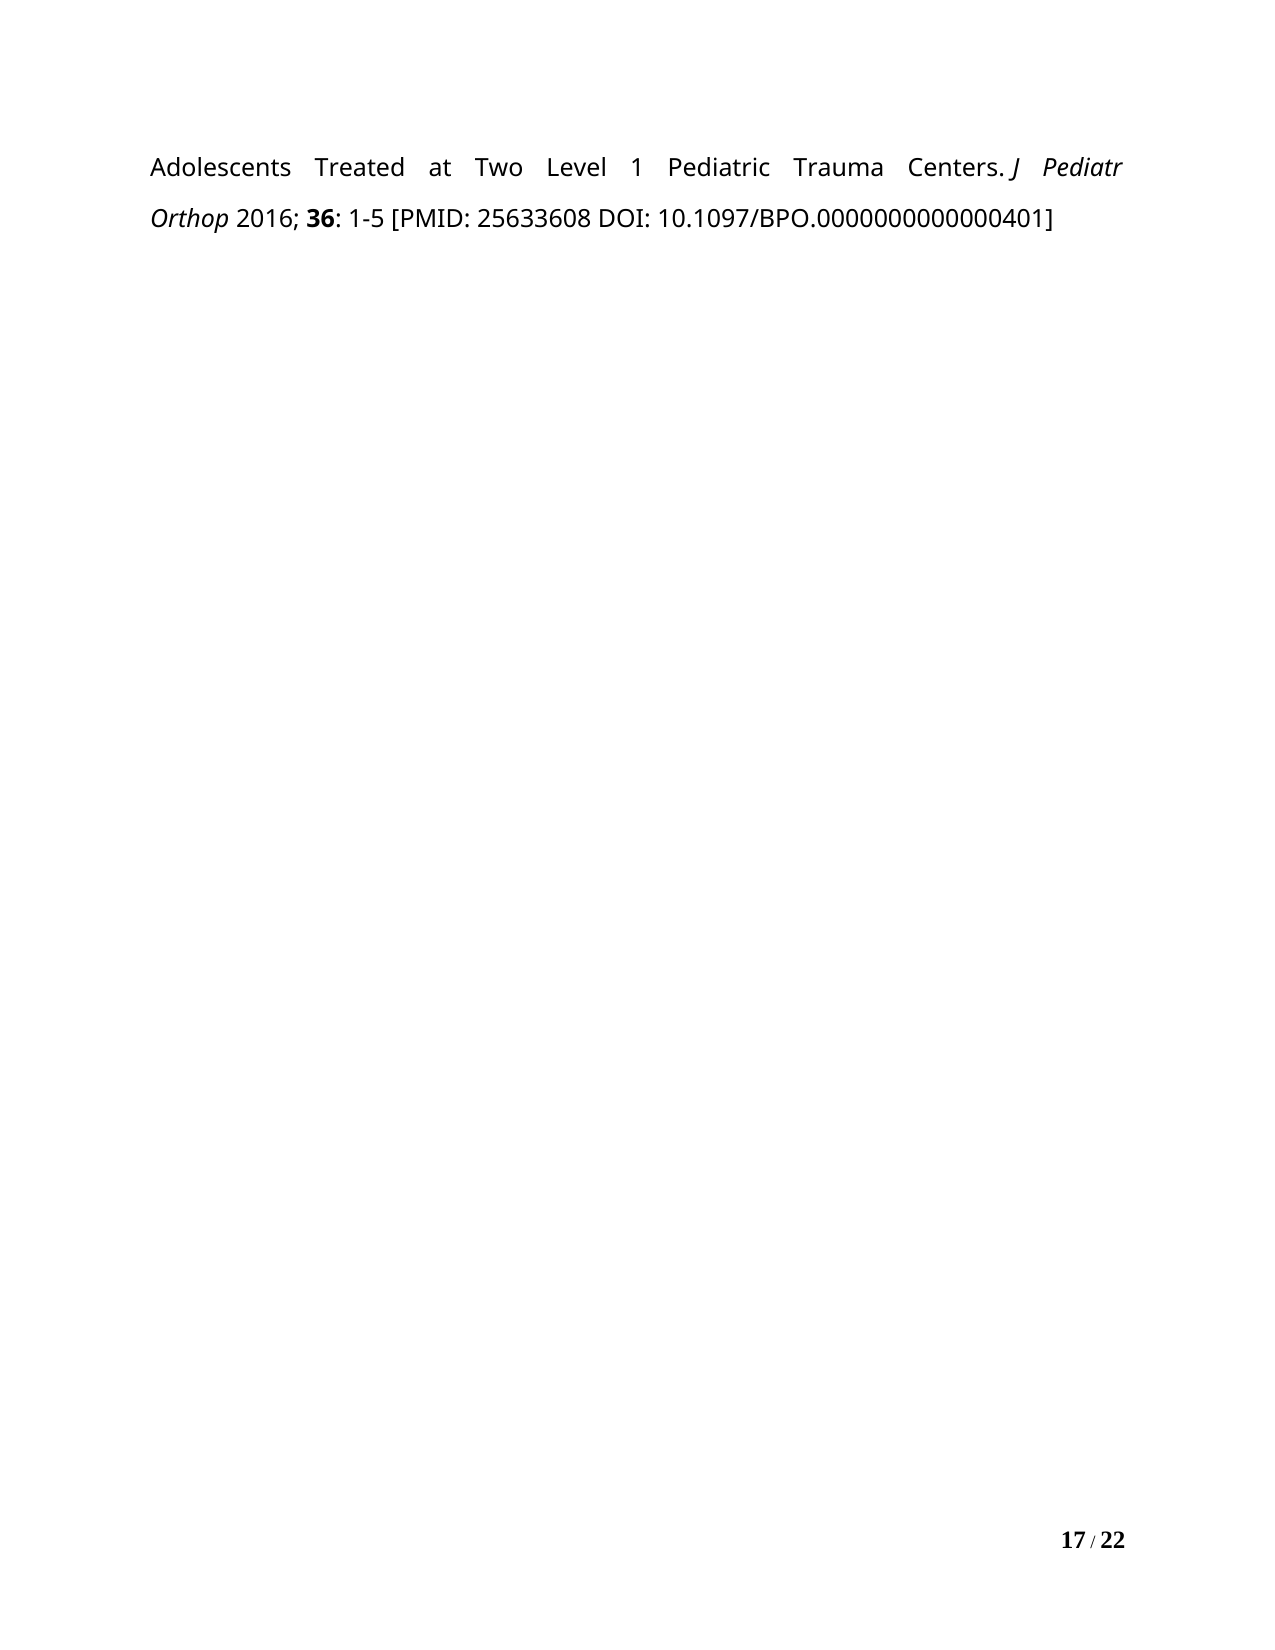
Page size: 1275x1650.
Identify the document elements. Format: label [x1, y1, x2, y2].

text [150, 150, 1125, 235]
